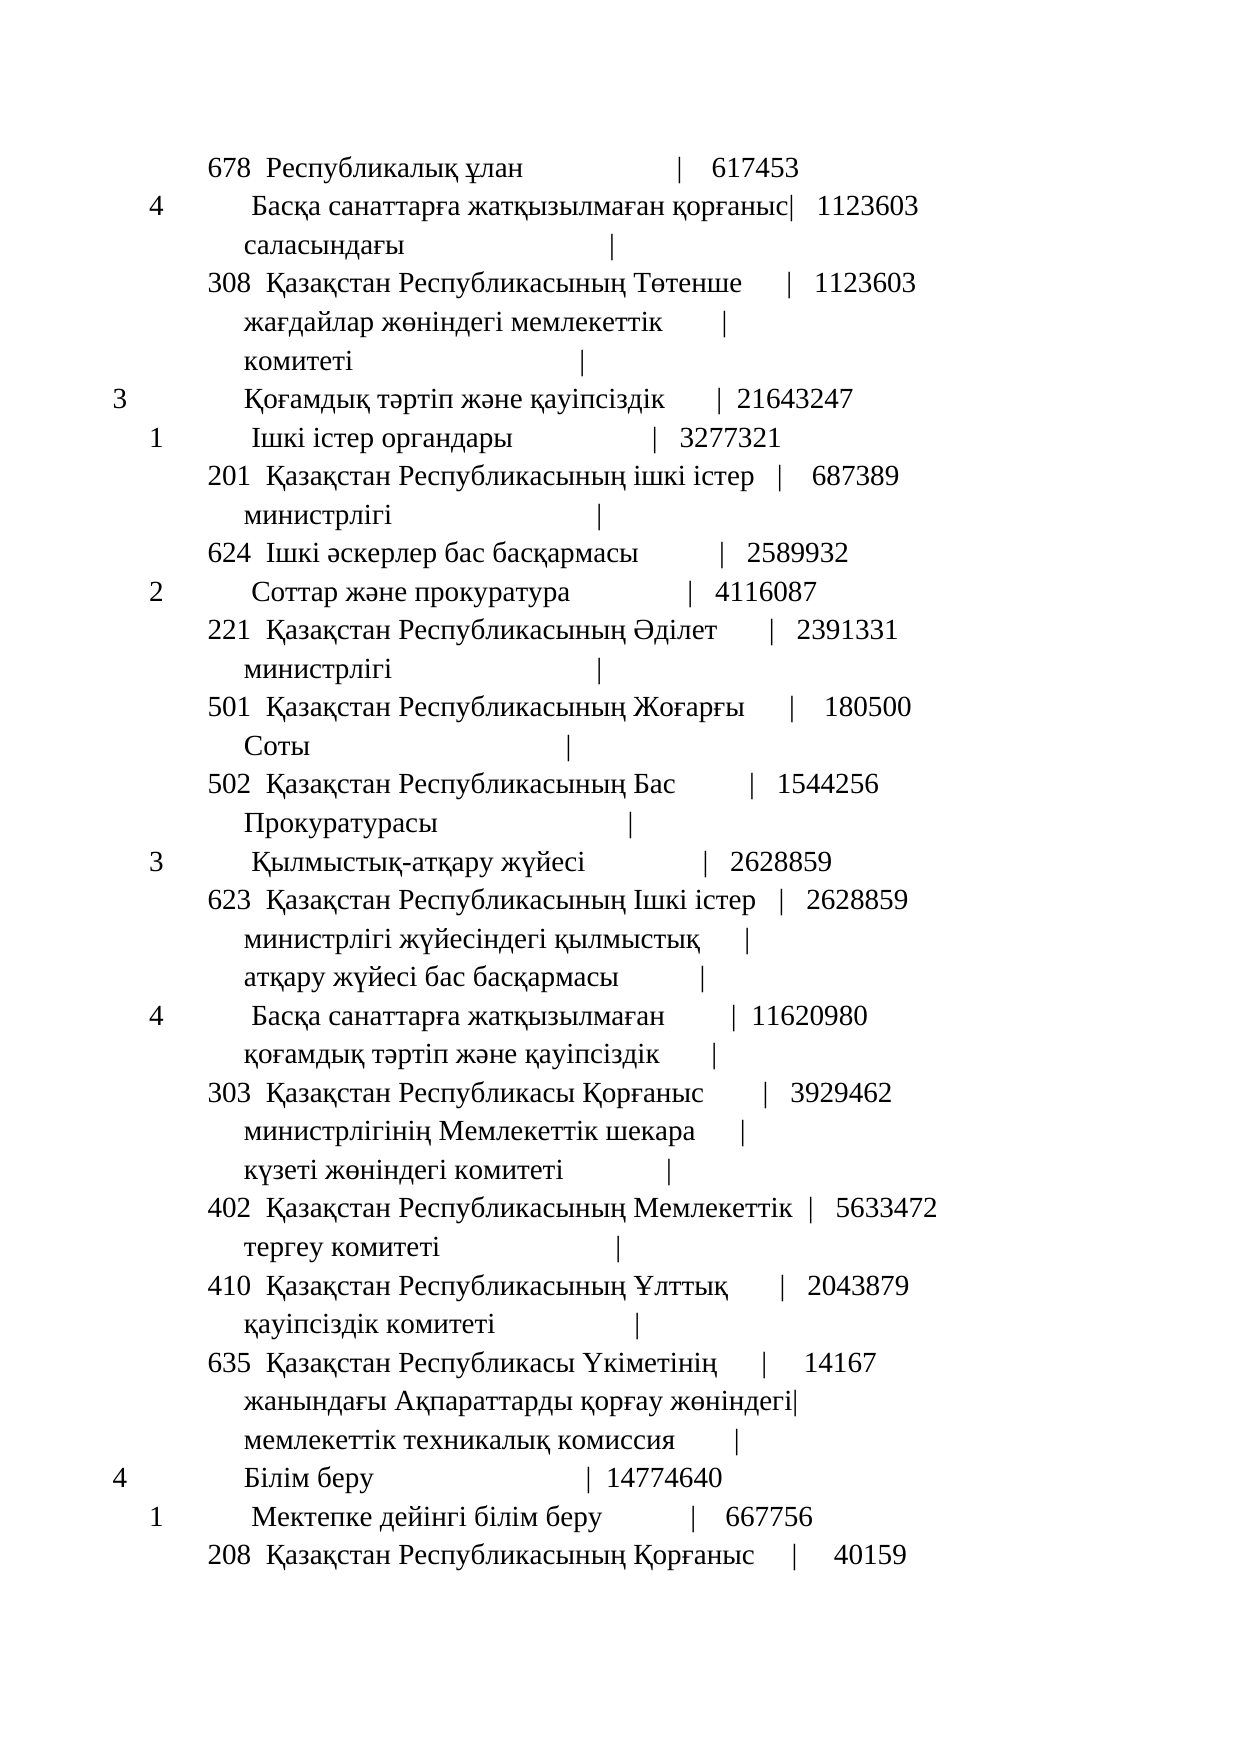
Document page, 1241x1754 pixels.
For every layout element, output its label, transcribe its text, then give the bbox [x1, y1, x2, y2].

text жағдайлар жөнiндегi мемлекеттiк | [112, 304, 1128, 338]
text жанындағы Ақпараттарды қорғау жөнiндегi| [112, 1383, 1128, 1417]
text 502 Қазақстан Республикасының Бас | 1544256 [112, 767, 1128, 800]
text 623 Қазақстан Республикасының Iшкi iстер | 2628859 [112, 882, 1128, 916]
text Прокуратурасы | [112, 805, 1128, 839]
text қоғамдық тәртiп және қауiпсiздiк | [112, 1036, 1128, 1070]
text министрлiгi жүйесiндегi қылмыстық | [112, 921, 1128, 954]
text 635 Қазақстан Республикасы Үкiметiнiң | 14167 [112, 1345, 1128, 1378]
text Соты | [112, 728, 1128, 762]
text 4 Бiлiм беру | 14774640 [112, 1460, 1128, 1494]
text 3 Қылмыстық-атқару жүйесi | 2628859 [112, 844, 1128, 877]
text күзетi жөнiндегi комитетi | [112, 1152, 1128, 1186]
text министрлiгiнiң Мемлекеттiк шекара | [112, 1113, 1128, 1147]
text тергеу комитетi | [112, 1229, 1128, 1263]
text 1 Iшкi iстер органдары | 3277321 [112, 420, 1128, 453]
text 624 Iшкi әскерлер бас басқармасы | 2589932 [112, 535, 1128, 569]
text 678 Республикалық ұлан | 617453 [112, 150, 1128, 183]
text 208 Қазақстан Республикасының Қорғаныс | 40159 [112, 1537, 1128, 1571]
text 4 Басқа санаттарға жатқызылмаған | 11620980 [112, 998, 1128, 1031]
text 501 Қазақстан Республикасының Жоғарғы | 180500 [112, 689, 1128, 723]
text 201 Қазақстан Республикасының iшкi iстер | 687389 [112, 458, 1128, 492]
text 221 Қазақстан Республикасының Әдiлет | 2391331 [112, 612, 1128, 646]
text 3 Қоғамдық тәртiп және қауiпсiздiк | 21643247 [112, 381, 1128, 415]
text атқару жүйесi бас басқармасы | [112, 959, 1128, 993]
text 1 Мектепке дейiнгi бiлiм беру | 667756 [112, 1499, 1128, 1532]
text мемлекеттiк техникалық комиссия | [112, 1422, 1128, 1455]
text 308 Қазақстан Республикасының Төтенше | 1123603 [112, 266, 1128, 299]
text 4 Басқа санаттарға жатқызылмаған қорғаныс| 1123603 [112, 188, 1128, 222]
text 2 Соттар және прокуратура | 4116087 [112, 574, 1128, 607]
text комитетi | [112, 343, 1128, 376]
text қауiпсiздiк комитетi | [112, 1306, 1128, 1340]
text 410 Қазақстан Республикасының Ұлттық | 2043879 [112, 1268, 1128, 1301]
text 303 Қазақстан Республикасы Қорғаныс | 3929462 [112, 1075, 1128, 1108]
text 402 Қазақстан Республикасының Мемлекеттiк | 5633472 [112, 1191, 1128, 1224]
text министрлiгi | [112, 651, 1128, 684]
text министрлiгi | [112, 497, 1128, 530]
text саласындағы | [112, 227, 1128, 261]
